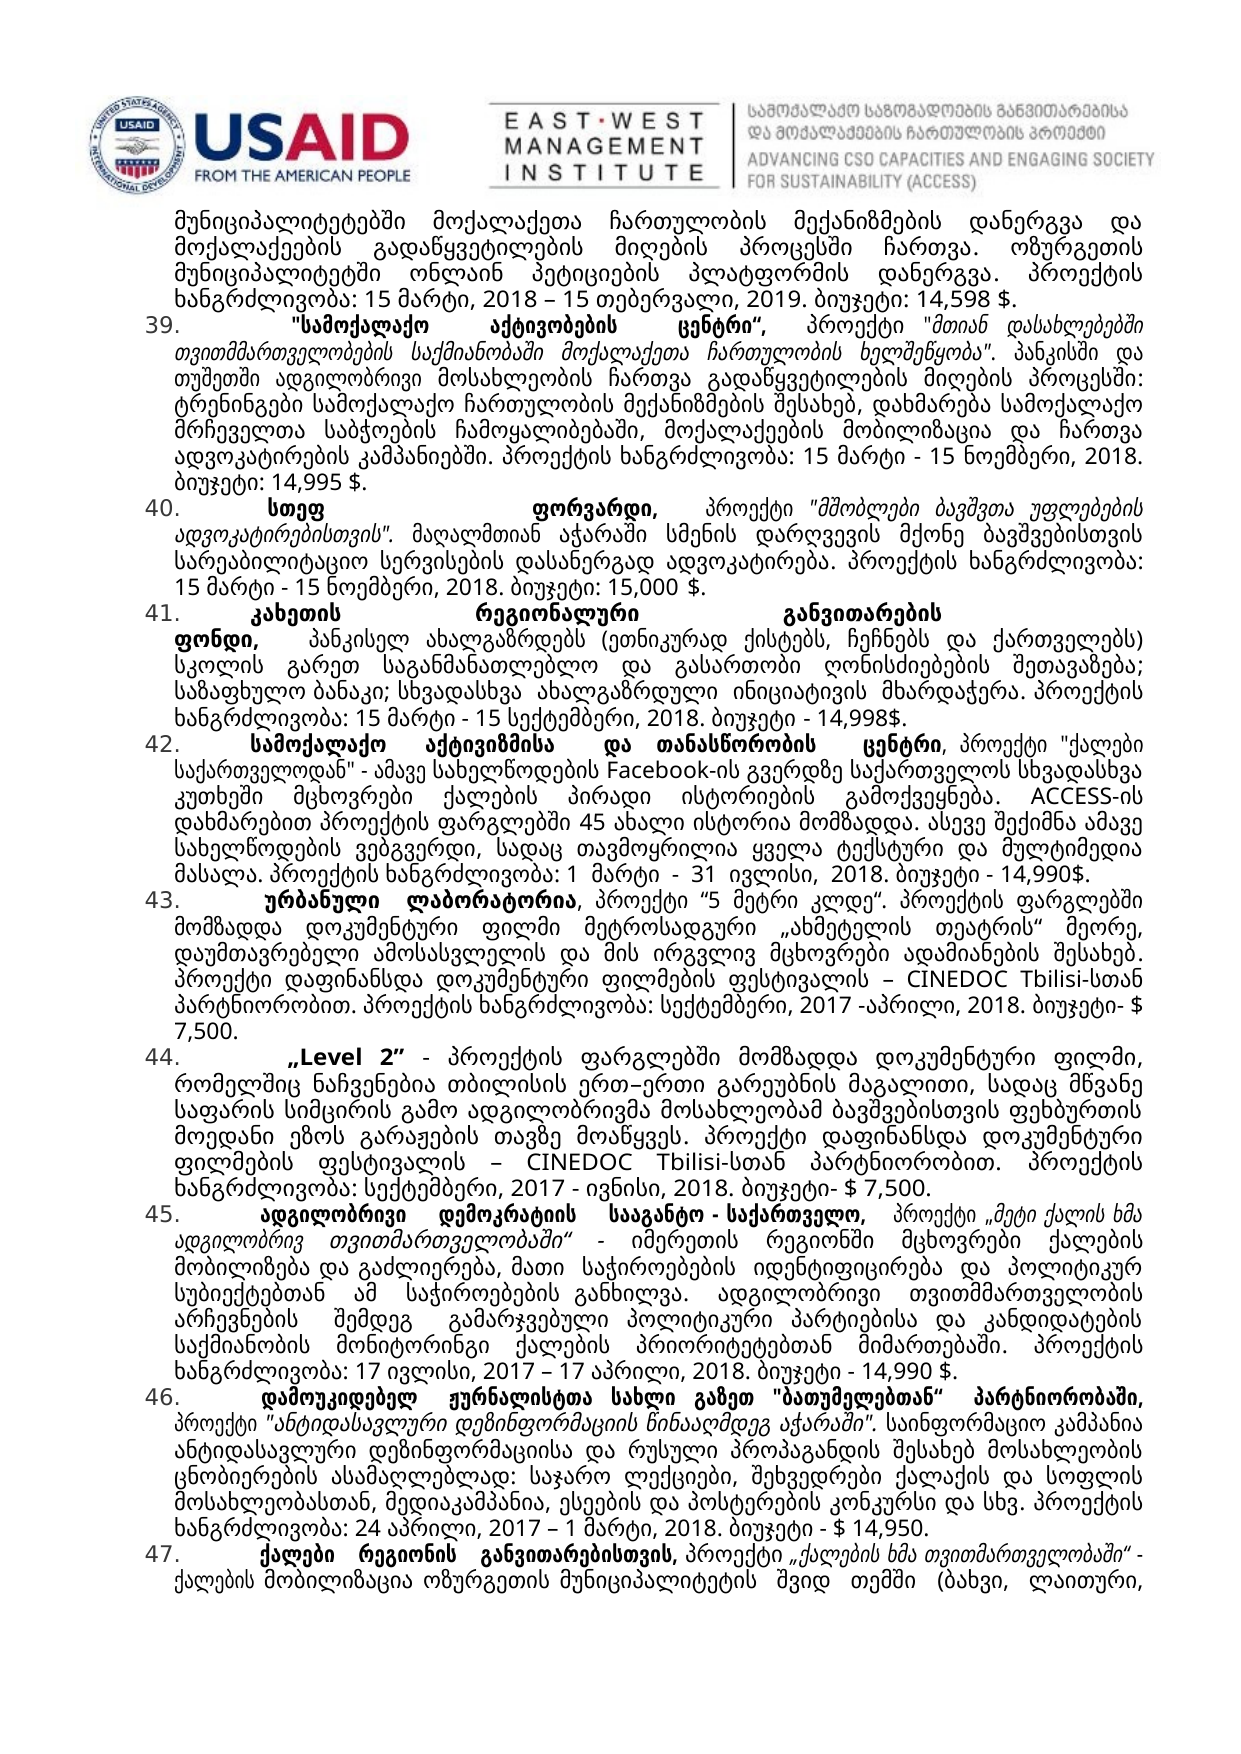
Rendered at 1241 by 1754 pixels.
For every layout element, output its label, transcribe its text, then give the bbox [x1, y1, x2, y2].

list ურბანული ლაბორატორია, პროექტი “5 მეტრი კლდე“. პროექტის ფარგლებში მომზადდა დოკუმენტური ფილმი მეტროსადგური „ახმეტელის თეატრის“ მეორე, დაუმთავრებელი ამოსასვლელის და მის ირგვლივ მცხოვრები ადამიანების შესახებ. პროექტი დაფინანსდა დოკუმენტური ფილმების ფესტივალის – CINEDOC Tbilisi-სთან პარტნიორობით. პროექტის ხანგრძლივობა: სექტემბერი, 2017 -აპრილი, 2018. ბიუჯეტი- $ 7,500. [144, 888, 1143, 1045]
list დამოუკიდებელ ჟურნალისტთა სახლი გაზეთ "ბათუმელებთან“ პარტნიორობაში, პროექტი "ანტიდასავლური დეზინფორმაციის წინააღმდეგ აჭარაში". საინფორმაციო კამპანია ანტიდასავლური დეზინფორმაციისა და რუსული პროპაგანდის შესახებ მოსახლეობის ცნობიერების ასამაღლებლად: საჯარო ლექციები, შეხვედრები ქალაქის და სოფლის მოსახლეობასთან, მედიაკამპანია, ესეების და პოსტერების კონკურსი და სხვ. პროექტის ხანგრძლივობა: 24 აპრილი, 2017 – 1 მარტი, 2018. ბიუჯეტი - $ 14,950. [144, 1385, 1143, 1542]
list "სამოქალაქო აქტივობების ცენტრი“, პროექტი "მთიან დასახლებებში თვითმმართველობების საქმიანობაში მოქალაქეთა ჩართულობის ხელშეწყობა". პანკისში და თუშეთში ადგილობრივი მოსახლეობის ჩართვა გადაწყვეტილების მიღების პროცესში: ტრენინგები სამოქალაქო ჩართულობის მექანიზმების შესახებ, დახმარება სამოქალაქო მრჩეველთა საბჭოების ჩამოყალიბებაში, მოქალაქეების მობილიზაცია და ჩართვა ადვოკატირების კამპანიებში. პროექტის ხანგრძლივობა: 15 მარტი - 15 ნოემბერი, 2018. ბიუჯეტი: 14,995 $. [144, 313, 1143, 496]
list ადგილობრივი დემოკრატიის სააგანტო - საქართველო, პროექტი „მეტი ქალის ხმა ადგილობრივ თვითმართველობაში“ - იმერეთის რეგიონში მცხოვრები ქალების მობილიზება და გაძლიერება, მათი საჭიროებების იდენტიფიცირება და პოლიტიკურ სუბიექტებთან ამ საჭიროებების განხილვა. ადგილობრივი თვითმმართველობის არჩევნების შემდეგ გამარჯვებული პოლიტიკური პარტიებისა და კანდიდატების საქმიანობის მონიტორინგი ქალების პრიორიტეტებთან მიმართებაში. პროექტის ხანგრძლივობა: 17 ივლისი, 2017 – 17 აპრილი, 2018. ბიუჯეტი - 14,990 $. [144, 1202, 1143, 1385]
picture [75, 95, 1161, 210]
list „Level 2” - პროექტის ფარგლებში მომზადდა დოკუმენტური ფილმი, რომელშიც ნაჩვენებია თბილისის ერთ–ერთი გარეუბნის მაგალითი, სადაც მწვანე საფარის სიმცირის გამო ადგილობრივმა მოსახლეობამ ბავშვებისთვის ფეხბურთის მოედანი ეზოს გარაჟების თავზე მოაწყვეს. პროექტი დაფინანსდა დოკუმენტური ფილმების ფესტივალის – CINEDOC Tbilisi-სთან პარტნიორობით. პროექტის ხანგრძლივობა: სექტემბერი, 2017 - ივნისი, 2018. ბიუჯეტი- $ 7,500. [144, 1045, 1143, 1202]
list სამოქალაქო აქტივიზმისა და თანასწორობის ცენტრი, პროექტი "ქალები საქართველოდან" - ამავე სახელწოდების Facebook-ის გვერდზე საქართველოს სხვადასხვა კუთხეში მცხოვრები ქალების პირადი ისტორიების გამოქვეყნება. ACCESS-ის დახმარებით პროექტის ფარგლებში 45 ახალი ისტორია მომზადდა. ასევე შექიმნა ამავე სახელწოდების ვებგვერდი, სადაც თავმოყრილია ყველა ტექსტური და მულტიმედია მასალა. პროექტის ხანგრძლივობა: 1 მარტი - 31 ივლისი, 2018. ბიუჯეტი - 14,990$. [144, 731, 1143, 888]
list კახეთის რეგიონალური განვითარების ფონდი, პანკისელ ახალგაზრდებს (ეთნიკურად ქისტებს, ჩეჩნებს და ქართველებს) სკოლის გარეთ საგანმანათლებლო და გასართობი ღონისძიებების შეთავაზება; საზაფხულო ბანაკი; სხვადასხვა ახალგაზრდული ინიციატივის მხარდაჭერა. პროექტის ხანგრძლივობა: 15 მარტი - 15 სექტემბერი, 2018. ბიუჯეტი - 14,998$. [144, 601, 1143, 731]
list სთეფ ფორვარდი, პროექტი "მშობლები ბავშვთა უფლებების ადვოკატირებისთვის". მაღალმთიან აჭარაში სმენის დარღვევის მქონე ბავშვებისთვის სარეაბილიტაციო სერვისების დასანერგად ადვოკატირება. პროექტის ხანგრძლივობა: 15 მარტი - 15 ნოემბერი, 2018. ბიუჯეტი: 15,000 $. [144, 496, 1143, 601]
